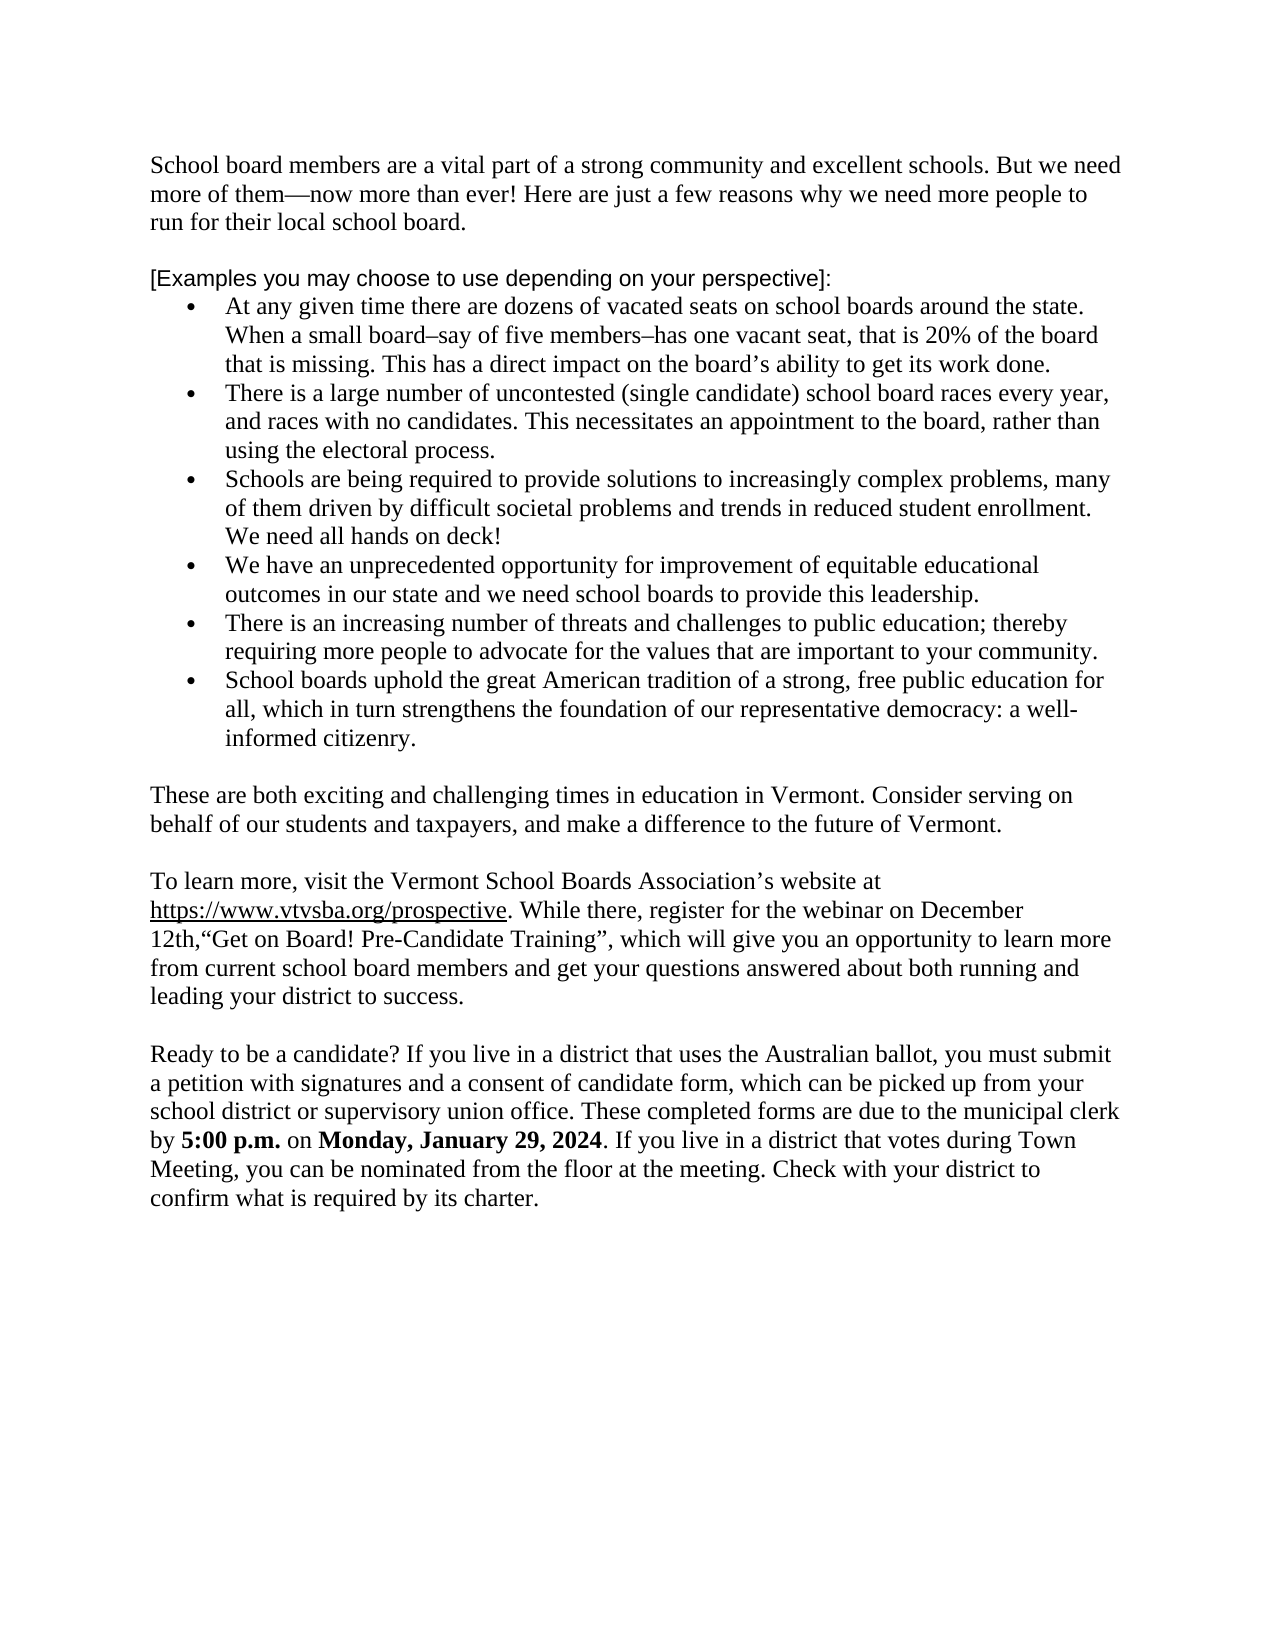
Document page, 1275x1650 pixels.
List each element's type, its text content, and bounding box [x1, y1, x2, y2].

text School board members are a vital part of a strong community and excellent schools. But we need more of them—now more than ever! Here are just a few reasons why we need more people to run for their local school board. [150, 150, 1125, 236]
text These are both exciting and challenging times in education in Vermont. Consider serving on behalf of our students and taxpayers, and make a difference to the future of Vermont. [150, 780, 1125, 838]
list Schools are being required to provide solutions to increasingly complex problems, many of them driven by difficult societal problems and trends in reduced student enrollment. We need all hands on deck! [187, 464, 1125, 550]
text [Examples you may choose to use depending on your perspective]: [150, 265, 1125, 291]
list There is a large number of uncontested (single candidate) school board races every year, and races with no candidates. This necessitates an appointment to the board, rather than using the electoral process. [187, 378, 1125, 464]
text To learn more, visit the Vermont School Boards Association’s website at https://www.vtvsba.org/prospective. While there, register for the webinar on December 12th,“Get on Board! Pre-Candidate Training”, which will give you an opportunity to learn more from current school board members and get your questions answered about both running and leading your district to success. [150, 866, 1125, 1010]
text Ready to be a candidate? If you live in a district that uses the Australian ballot, you must submit a petition with signatures and a consent of candidate form, which can be picked up from your school district or supervisory union office. These completed forms are due to the municipal clerk by 5:00 p.m. on Monday, January 29, 2024. If you live in a district that votes during Town Meeting, you can be nominated from the floor at the meeting. Check with your district to confirm what is required by its charter. [150, 1039, 1125, 1211]
list School boards uphold the great American tradition of a strong, free public education for all, which in turn strengthens the foundation of our representative democracy: a well-informed citizenry. [187, 665, 1125, 751]
list At any given time there are dozens of vacated seats on school boards around the state. When a small board–say of five members–has one vacant seat, that is 20% of the board that is missing. This has a direct impact on the board’s ability to get its work done. [187, 291, 1125, 378]
list There is an increasing number of threats and challenges to public education; thereby requiring more people to advocate for the values that are important to your community. [187, 608, 1125, 665]
list We have an unprecedented opportunity for improvement of equitable educational outcomes in our state and we need school boards to provide this leadership. [187, 550, 1125, 608]
